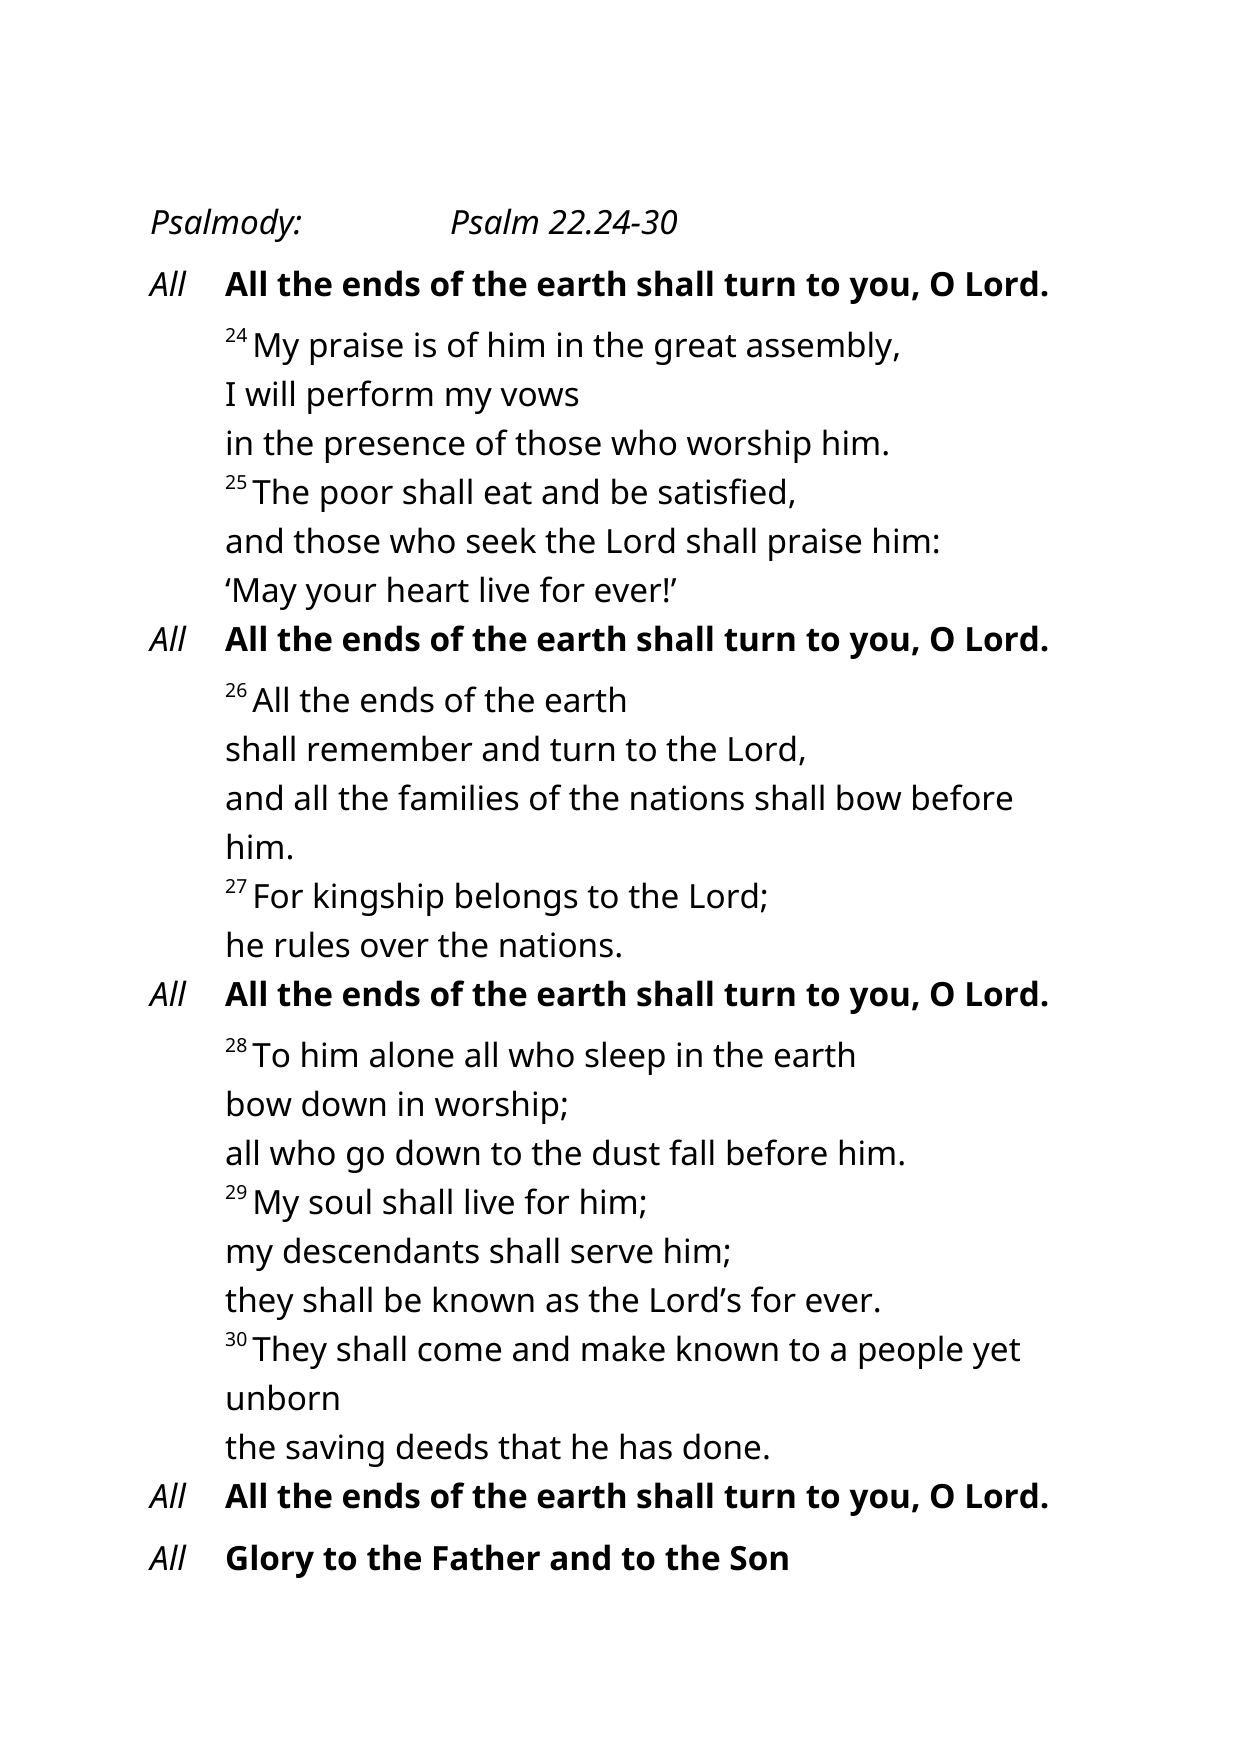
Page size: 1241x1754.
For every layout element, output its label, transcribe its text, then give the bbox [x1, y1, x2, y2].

text 24 My praise is of him in the great assembly, [225, 322, 1090, 367]
text in the presence of those who worship him. [225, 420, 1090, 465]
text my descendants shall serve him; [225, 1228, 1090, 1273]
text 27 For kingship belongs to the Lord; [225, 873, 1090, 918]
text they shall be known as the Lord’s for ever. [225, 1277, 1090, 1322]
text and all the families of the nations shall bow before him. [225, 775, 1090, 869]
text All Glory to the Father and to the Son [150, 1534, 1090, 1580]
text All All the ends of the earth shall turn to you, O Lord. [150, 260, 1090, 306]
text 28 To him alone all who sleep in the earth [225, 1032, 1090, 1078]
text 26 All the ends of the earth [225, 677, 1090, 722]
text ‘May your heart live for ever!’ [225, 567, 1090, 612]
text All All the ends of the earth shall turn to you, O Lord. [150, 1473, 1090, 1518]
text All All the ends of the earth shall turn to you, O Lord. [150, 971, 1090, 1016]
text 29 My soul shall live for him; [225, 1179, 1090, 1224]
text all who go down to the dust fall before him. [225, 1130, 1090, 1176]
text Psalmody: Psalm 22.24-30 [150, 199, 1090, 244]
text and those who seek the Lord shall praise him: [225, 518, 1090, 563]
text bow down in worship; [225, 1081, 1090, 1127]
text I will perform my vows [225, 371, 1090, 416]
text 25 The poor shall eat and be satisfied, [225, 469, 1090, 514]
text shall remember and turn to the Lord, [225, 726, 1090, 771]
text he rules over the nations. [225, 922, 1090, 967]
text All All the ends of the earth shall turn to you, O Lord. [150, 616, 1090, 661]
text the saving deeds that he has done. [225, 1424, 1090, 1469]
text 30 They shall come and make known to a people yet unborn [225, 1326, 1090, 1420]
